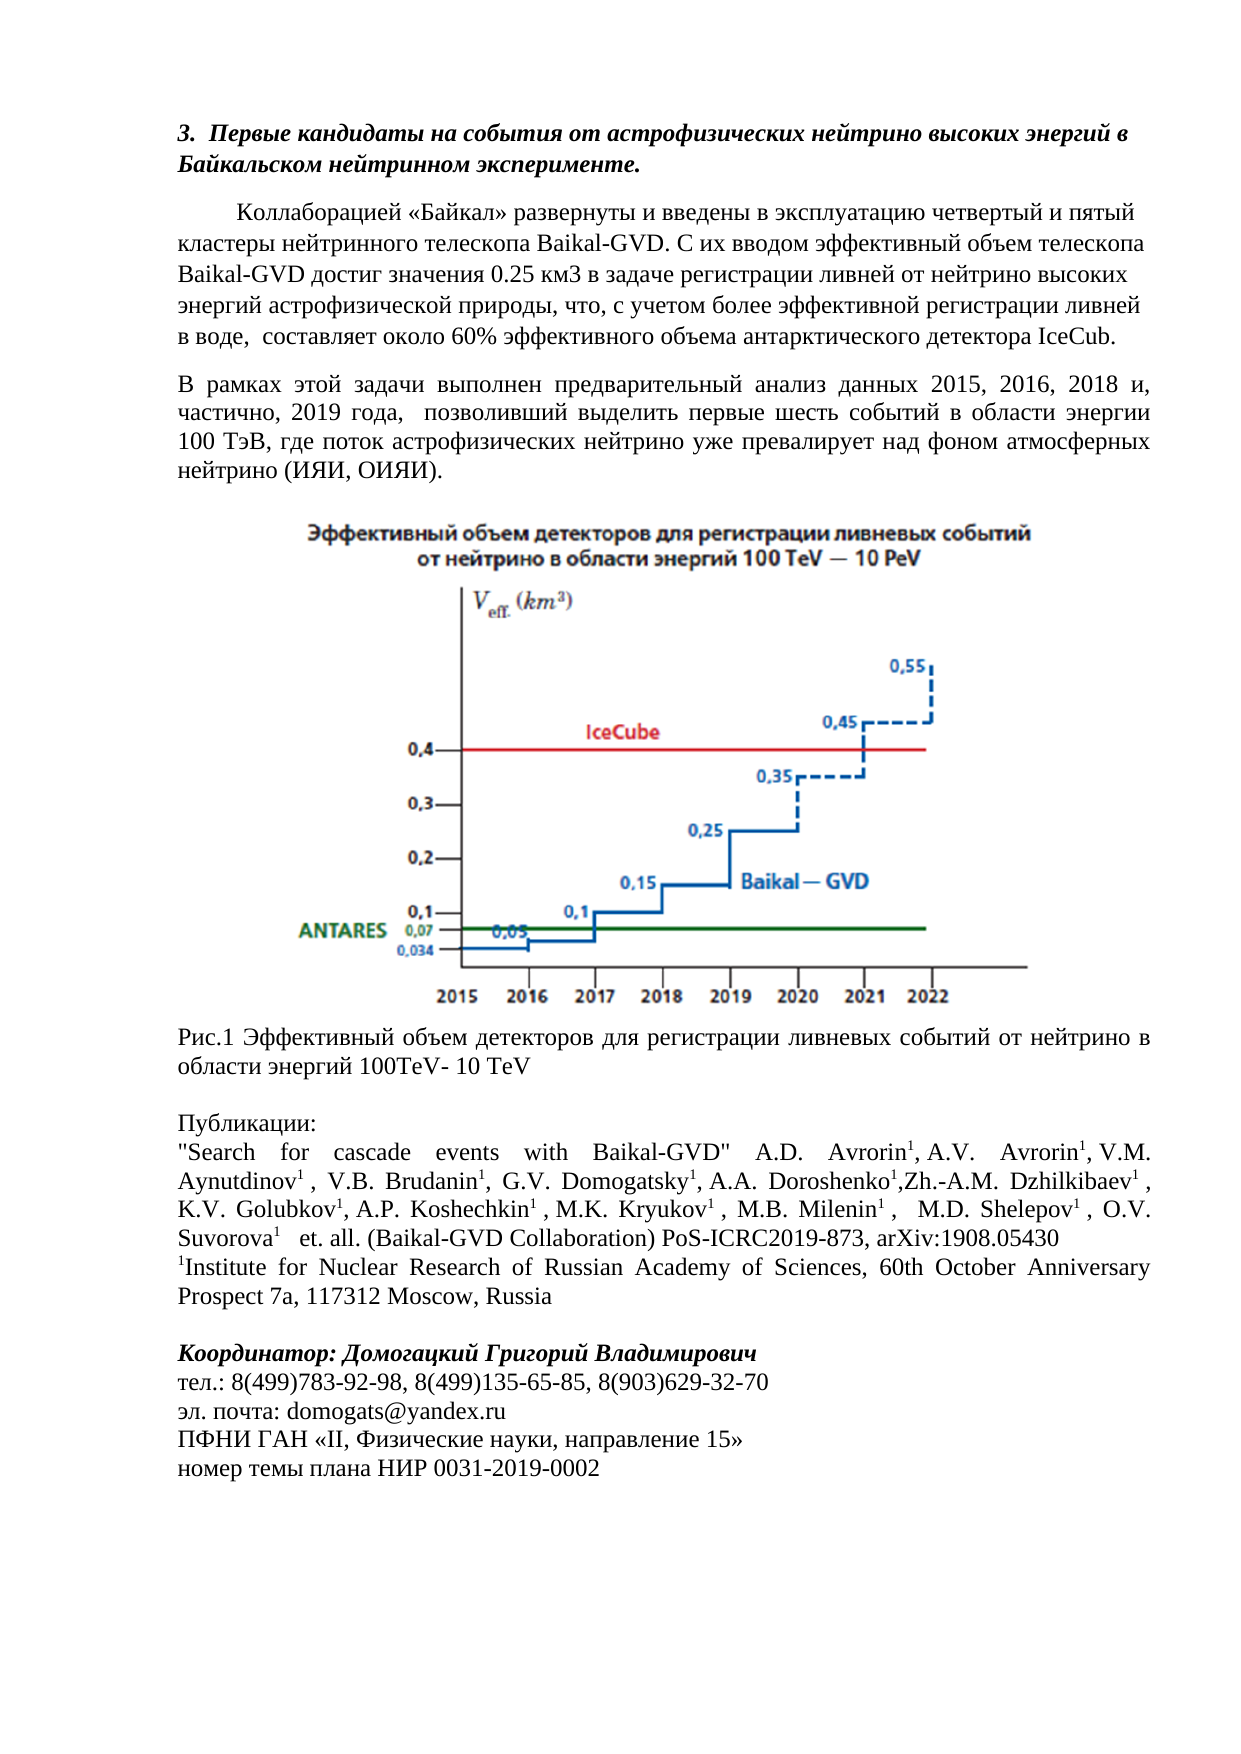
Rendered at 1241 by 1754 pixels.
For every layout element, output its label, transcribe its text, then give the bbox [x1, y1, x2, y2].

text Коллаборацией «Байкал» развернуты и введены в эксплуатацию четвертый и пятый кластеры нейтринного телескопа Baikal-GVD. С их вводом эффективный объем телескопа Baikal-GVD достиг значения 0.25 км3 в задаче регистрации ливней от нейтрино высоких энергий астрофизической природы, что, с учетом более эффективной регистрации ливней в воде, составляет около 60% эффективного объема антарктического детектора IceCub. [177, 197, 1152, 350]
text 3. Первые кандидаты на события от астрофизических нейтрино высоких энергий в Байкальском нейтринном эксперименте. [177, 118, 1152, 178]
text 1Institute for Nuclear Research of Russian Academy of Sciences, 60th October Anniversary Prospect 7a, 117312 Moscow, Russia [177, 1252, 1152, 1309]
text тел.: 8(499)783-92-98, 8(499)135-65-85, 8(903)629-32-70 [177, 1367, 1152, 1396]
text эл. почта: domogats@yandex.ru [177, 1396, 1152, 1424]
text "Search for cascade events with Baikal-GVD" A.D. Avrorin1, A.V. Avrorin1, V.M. Aynutdinov1 , V.B. Brudanin1, G.V. Domogatsky1, A.A. Doroshenko1,Zh.-A.M. Dzhilkibaev1 , K.V. Golubkov1, A.P. Koshechkin1 , M.K. Kryukov1 , M.B. Milenin1 , M.D. Shelepov1 , O.V. Suvorova1 et. all. (Baikal-GVD Collaboration) PoS-ICRC2019-873, arXiv:1908.05430 [177, 1137, 1152, 1252]
text Рис.1 Эффективный объем детекторов для регистрации ливневых событий от нейтрино в области энергий 100TeV- 10 TeV [177, 1022, 1152, 1079]
text Координатор: Домогацкий Григорий Владимирович [177, 1338, 1152, 1367]
text ПФНИ ГАН «II, Физические науки, направление 15» [177, 1424, 1152, 1453]
text Публикации: [177, 1108, 1152, 1137]
text номер темы плана НИР 0031-2019-0002 [177, 1453, 1152, 1482]
picture [287, 512, 1041, 1022]
text В рамках этой задачи выполнен предварительный анализ данных 2015, 2016, 2018 и, частично, 2019 года, позволивший выделить первые шесть событий в области энергии 100 ТэВ, где поток астрофизических нейтрино уже превалирует над фоном атмосферных нейтрино (ИЯИ, ОИЯИ). [177, 369, 1152, 484]
